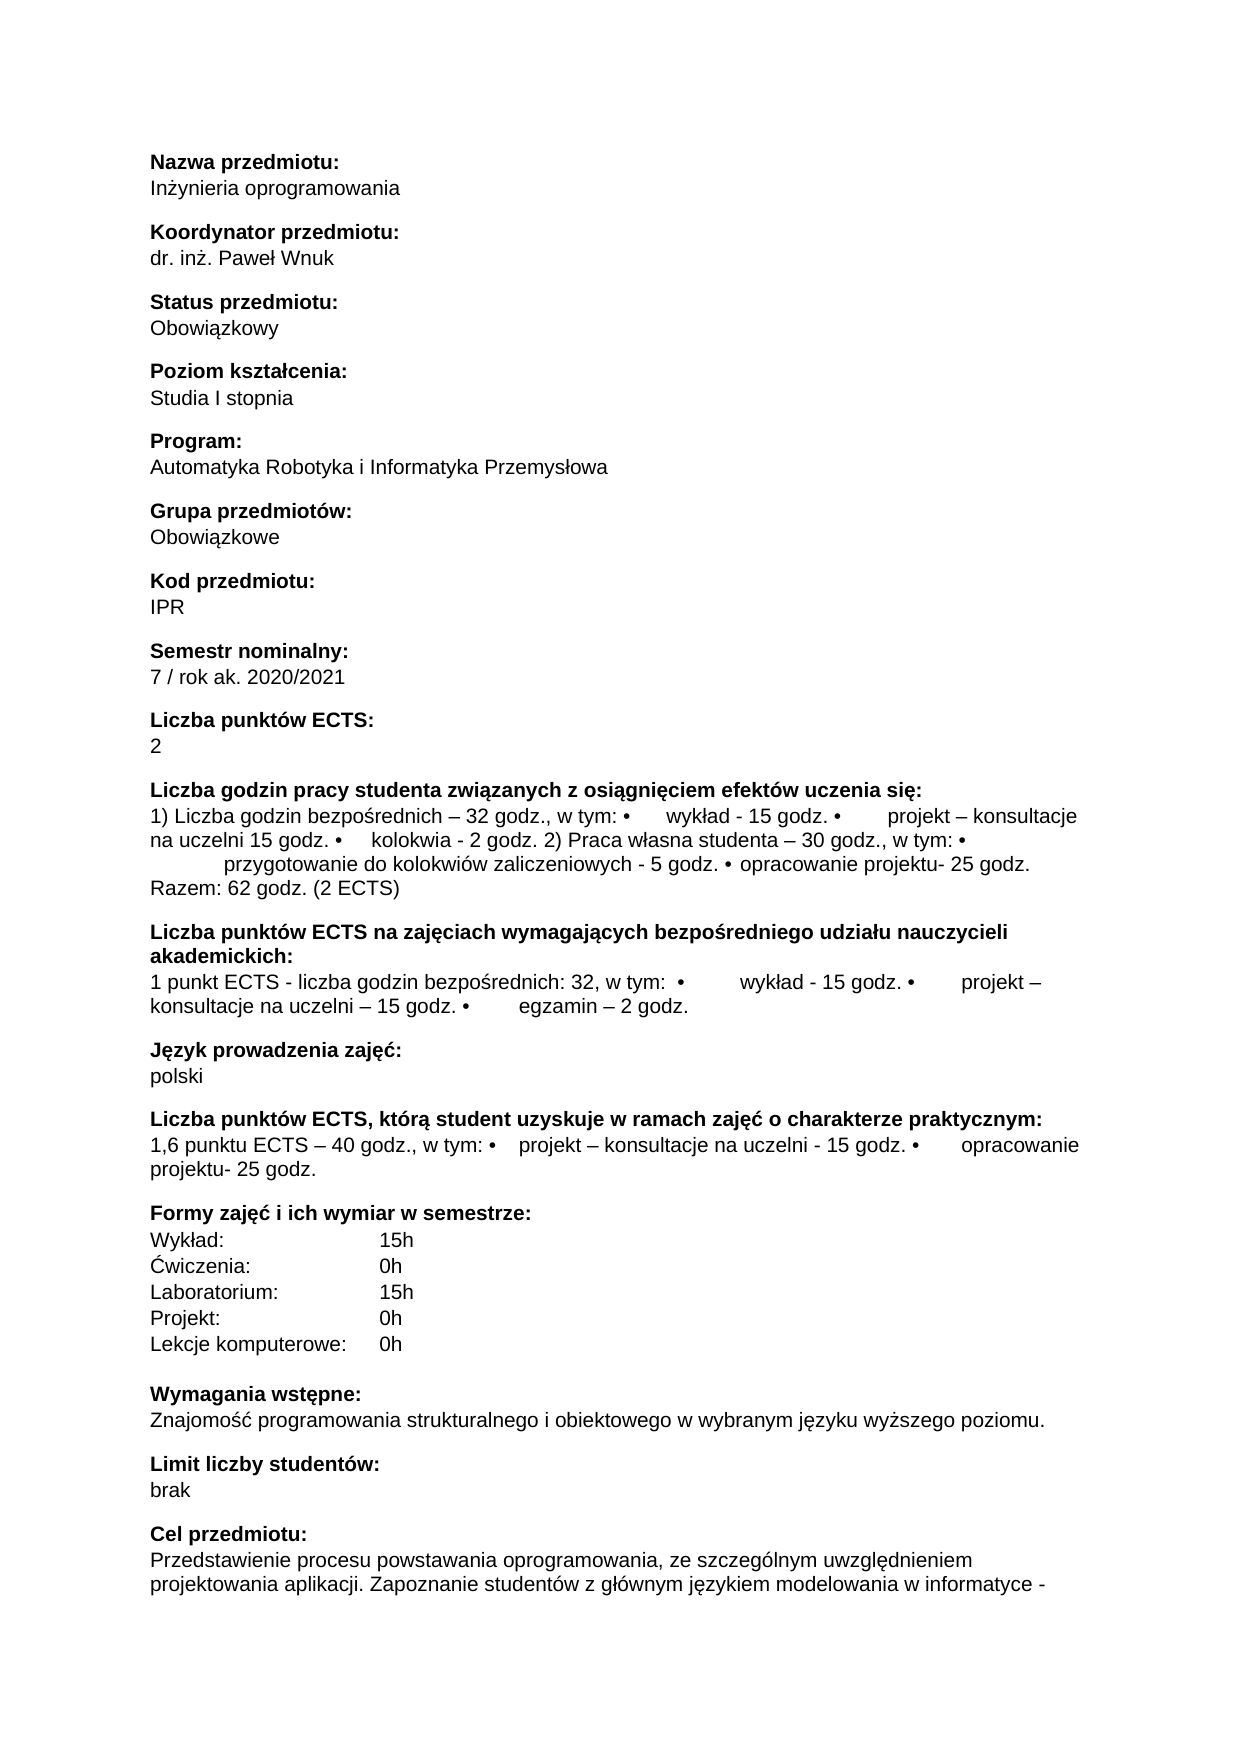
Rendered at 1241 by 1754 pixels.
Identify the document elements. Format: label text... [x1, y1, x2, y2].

text Status przedmiotu: [150, 289, 1090, 313]
text dr. inż. Paweł Wnuk [150, 246, 1090, 270]
text Formy zajęć i ich wymiar w semestrze: [150, 1201, 1090, 1225]
text Program: [150, 429, 1090, 453]
table_cell 15h [369, 1278, 597, 1304]
table_cell Lekcje komputerowe: [140, 1332, 367, 1356]
text Liczba punktów ECTS na zajęciach wymagających bezpośredniego udziału nauczycieli akademickich: [150, 920, 1090, 968]
text Liczba punktów ECTS, którą student uzyskuje w ramach zajęć o charakterze praktycznym: [150, 1107, 1090, 1131]
table_cell 0h [369, 1304, 597, 1330]
text 1 punkt ECTS - liczba godzin bezpośrednich: 32, w tym: • wykład - 15 godz. • projekt – konsultacje na uczelni – 15 godz. • egzamin – 2 godz. [150, 970, 1090, 1018]
text Limit liczby studentów: [150, 1452, 1090, 1476]
table_header Wykład: [140, 1228, 367, 1252]
text 1,6 punktu ECTS – 40 godz., w tym: • projekt – konsultacje na uczelni - 15 godz. • opracowanie projektu- 25 godz. [150, 1133, 1090, 1181]
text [150, 1547, 1090, 1595]
text Grupa przedmiotów: [150, 499, 1090, 523]
text Inżynieria oprogramowania [150, 176, 1090, 200]
text 7 / rok ak. 2020/2021 [150, 664, 1090, 688]
text Wymagania wstępne: [150, 1382, 1090, 1406]
table_header 15h [369, 1228, 597, 1252]
text brak [150, 1478, 1090, 1502]
text 2 [150, 734, 1090, 758]
text Język prowadzenia zajęć: [150, 1037, 1090, 1061]
text Semestr nominalny: [150, 638, 1090, 662]
text Liczba punktów ECTS: [150, 708, 1090, 732]
text Automatyka Robotyka i Informatyka Przemysłowa [150, 455, 1090, 479]
text Kod przedmiotu: [150, 569, 1090, 593]
text 1) Liczba godzin bezpośrednich – 32 godz., w tym: • wykład - 15 godz. • projekt – konsultacje na uczelni 15 godz. • kolokwia - 2 godz. 2) Praca własna studenta – 30 godz., w tym: • przygotowanie do kolokwiów zaliczeniowych - 5 godz. • opracowanie projektu- 25 godz. Razem: 62 godz. (2 ECTS) [150, 804, 1090, 900]
text Obowiązkowe [150, 525, 1090, 549]
text Znajomość programowania strukturalnego i obiektowego w wybranym języku wyższego poziomu. [150, 1408, 1090, 1432]
text Poziom kształcenia: [150, 359, 1090, 383]
table_cell Projekt: [140, 1306, 367, 1330]
table_cell Ćwiczenia: [140, 1254, 367, 1278]
text Nazwa przedmiotu: [150, 150, 1090, 174]
text Liczba godzin pracy studenta związanych z osiągnięciem efektów uczenia się: [150, 778, 1090, 802]
text Studia I stopnia [150, 385, 1090, 409]
text Koordynator przedmiotu: [150, 220, 1090, 244]
table_cell 0h [369, 1330, 597, 1356]
text Cel przedmiotu: [150, 1521, 1090, 1545]
text polski [150, 1063, 1090, 1087]
table_cell 0h [369, 1252, 597, 1278]
table_cell Laboratorium: [140, 1280, 367, 1304]
text Obowiązkowy [150, 316, 1090, 339]
text IPR [150, 595, 1090, 619]
